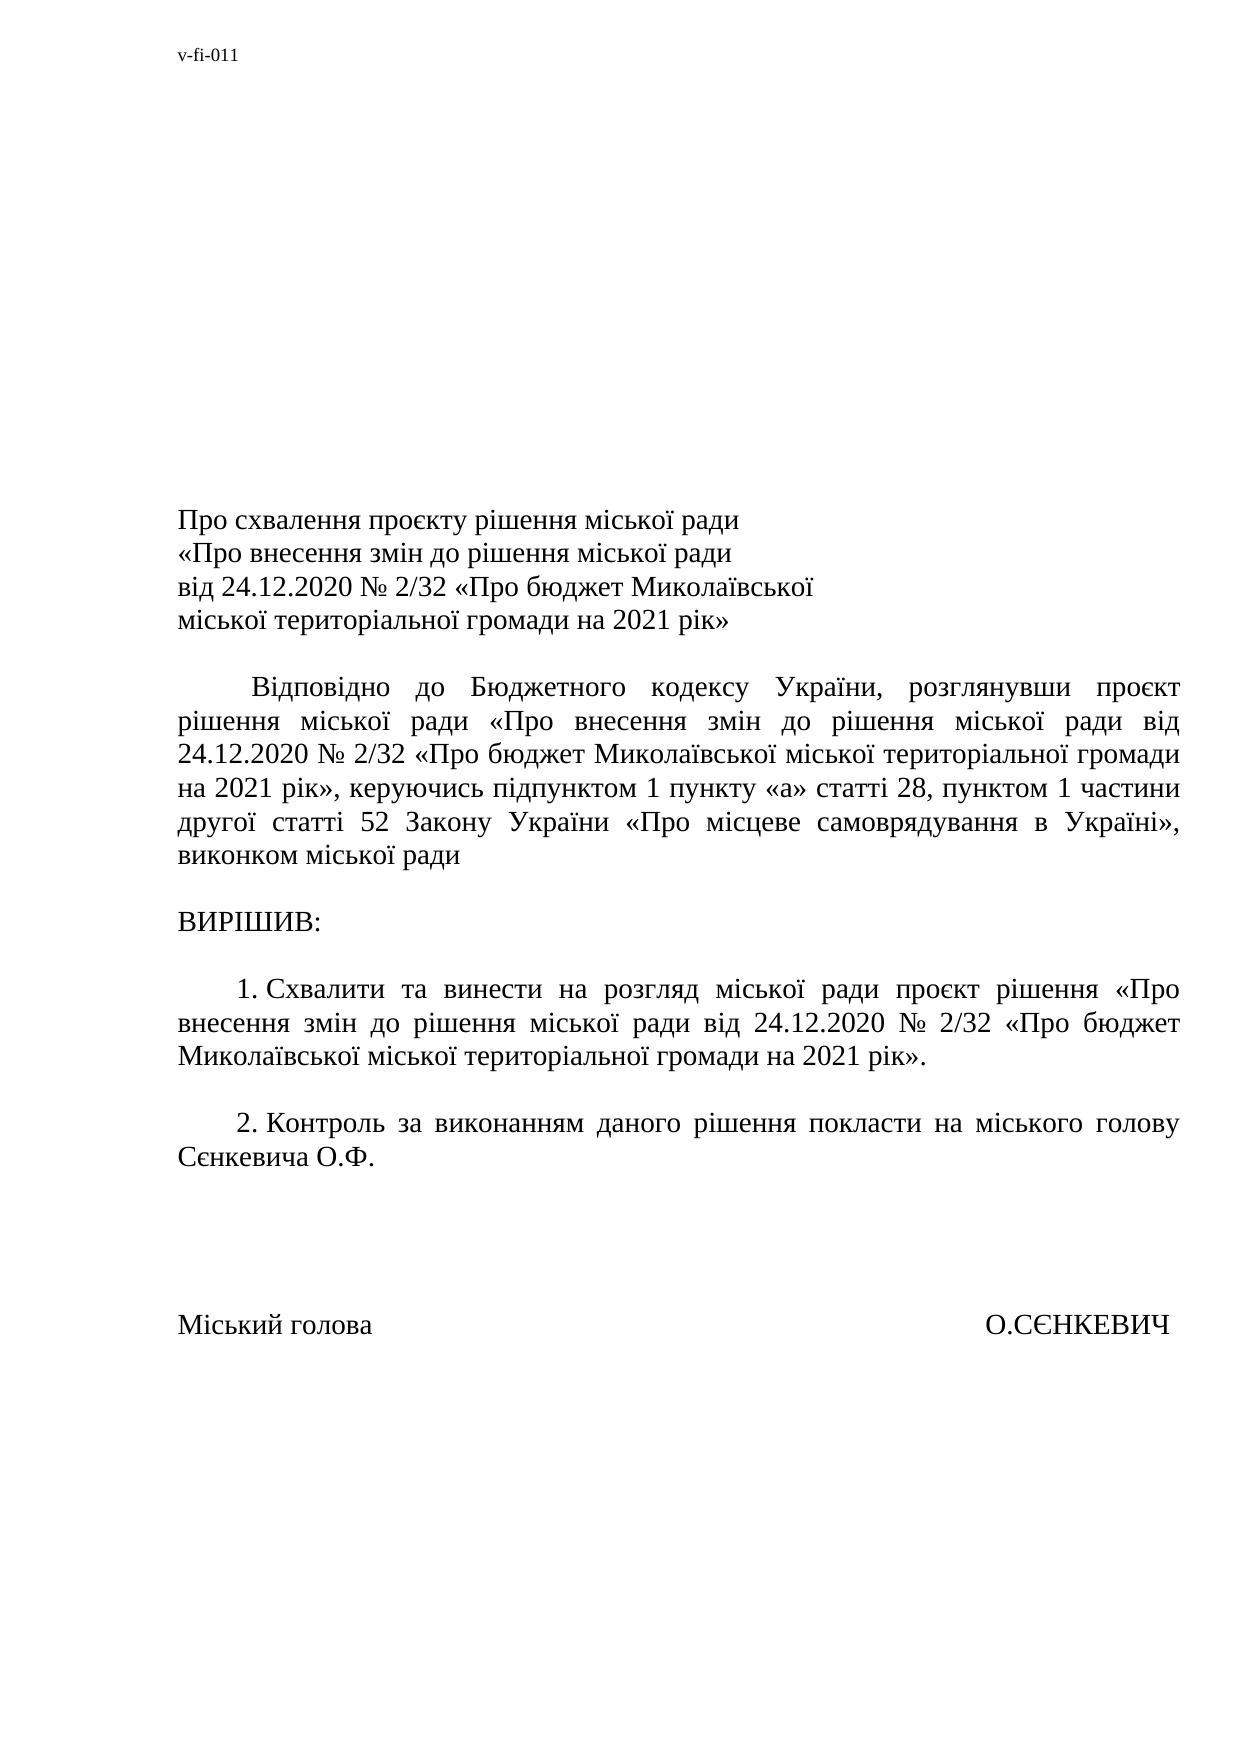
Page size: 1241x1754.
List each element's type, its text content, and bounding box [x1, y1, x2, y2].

text від 24.12.2020 № 2/32 «Про бюджет Миколаївської [177, 569, 1181, 602]
list Контроль за виконанням даного рішення покласти на міського голову Сєнкевича О.Ф. [177, 1106, 1181, 1173]
list Схвалити та винести на розгляд міської ради проєкт рішення «Про внесення змін до рішення міської ради від 24.12.2020 № 2/32 «Про бюджет Миколаївської міської територіальної громади на 2021 рік». [177, 971, 1181, 1072]
text Про схвалення проєкту рішення міської ради [177, 502, 1181, 535]
text Міський голова О.СЄНКЕВИЧ [177, 1307, 1181, 1340]
text Відповідно до Бюджетного кодексу України, розглянувши проєкт рішення міської ради «Про внесення змін до рішення міської ради від 24.12.2020 № 2/32 «Про бюджет Миколаївської міської територіальної громади на 2021 рік», керуючись підпунктом 1 пункту «а» статті 28, пунктом 1 частини другої статті 52 Закону України «Про місцеве самоврядування в Україні», виконком міської ради [177, 669, 1181, 871]
text міської територіальної громади на 2021 рік» [177, 602, 1181, 636]
text «Про внесення змін до рішення міської ради [177, 535, 1181, 569]
text ВИРІШИВ: [177, 904, 1181, 938]
text v-fi-011 [177, 44, 1181, 66]
